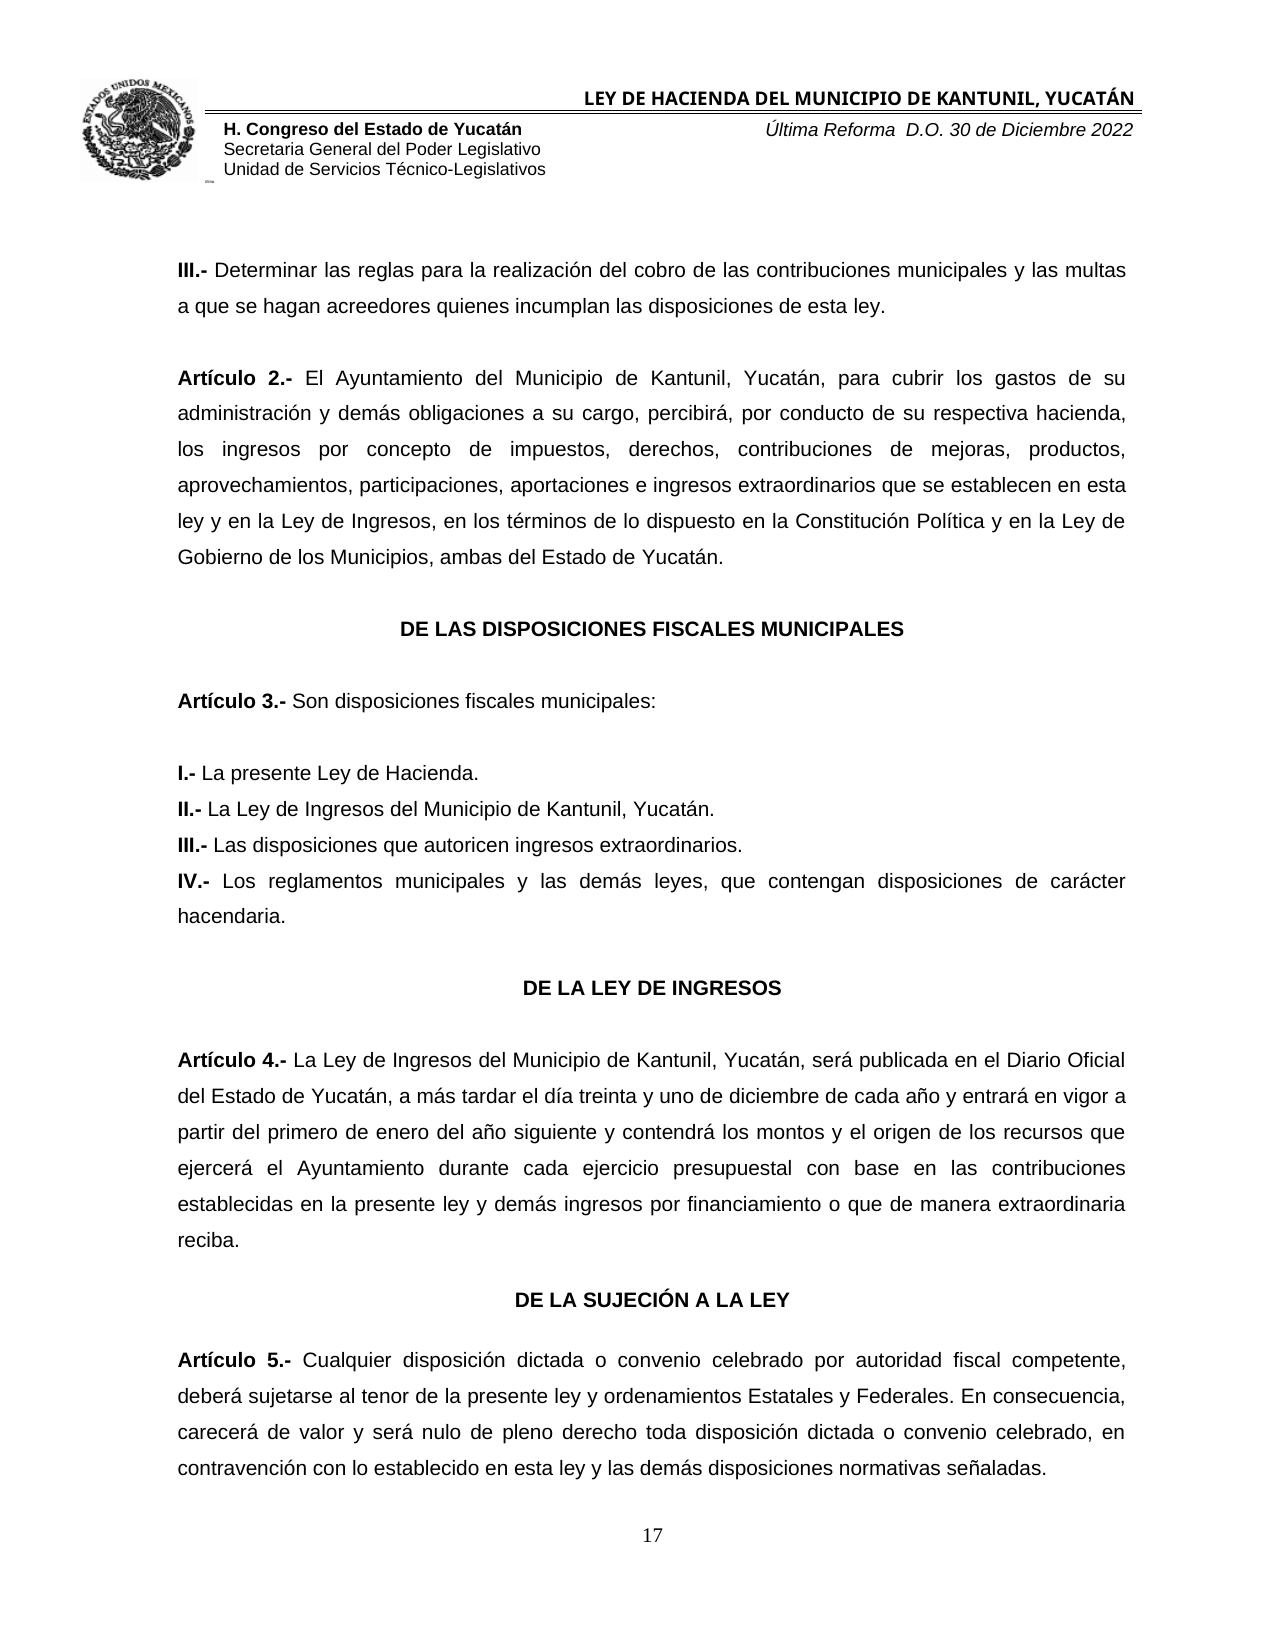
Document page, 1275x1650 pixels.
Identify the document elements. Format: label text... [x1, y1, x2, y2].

text III.- Determinar las reglas para la realización del cobro de las contribuciones municipales y las multas a que se hagan acreedores quienes incumplan las disposiciones de esta ley. [177, 257, 1127, 317]
text Artículo 4.- La Ley de Ingresos del Municipio de Kantunil, Yucatán, será publicada en el Diario Oficial del Estado de Yucatán, a más tardar el día treinta y uno de diciembre de cada año y entrará en vigor a partir del primero de enero del año siguiente y contendrá los montos y el origen de los recursos que ejercerá el Ayuntamiento durante cada ejercicio presupuestal con base en las contribuciones establecidas en la presente ley y demás ingresos por financiamiento o que de manera extraordinaria reciba. [177, 1048, 1127, 1252]
text IV.- Los reglamentos municipales y las demás leyes, que contengan disposiciones de carácter hacendaria. [177, 868, 1127, 928]
text DE LA LEY DE INGRESOS [177, 976, 1127, 1000]
text II.- La Ley de Ingresos del Municipio de Kantunil, Yucatán. [177, 797, 1127, 821]
text Artículo 2.- El Ayuntamiento del Municipio de Kantunil, Yucatán, para cubrir los gastos de su administración y demás obligaciones a su cargo, percibirá, por conducto de su respectiva hacienda, los ingresos por concepto de impuestos, derechos, contribuciones de mejoras, productos, aprovechamientos, participaciones, aportaciones e ingresos extraordinarios que se establecen en esta ley y en la Ley de Ingresos, en los términos de lo dispuesto en la Constitución Política y en la Ley de Gobierno de los Municipios, ambas del Estado de Yucatán. [177, 365, 1127, 569]
text I.- La presente Ley de Hacienda. [177, 761, 1127, 784]
text DE LAS DISPOSICIONES FISCALES MUNICIPALES [177, 617, 1127, 641]
text III.- Las disposiciones que autoricen ingresos extraordinarios. [177, 832, 1127, 856]
text DE LA SUJECIÓN A LA LEY [177, 1288, 1127, 1312]
text Artículo 3.- Son disposiciones fiscales municipales: [177, 689, 1127, 713]
text Artículo 5.- Cualquier disposición dictada o convenio celebrado por autoridad fiscal competente, deberá sujetarse al tenor de la presente ley y ordenamientos Estatales y Federales. En consecuencia, carecerá de valor y será nulo de pleno derecho toda disposición dictada o convenio celebrado, en contravención con lo establecido en esta ley y las demás disposiciones normativas señaladas. [177, 1348, 1127, 1479]
